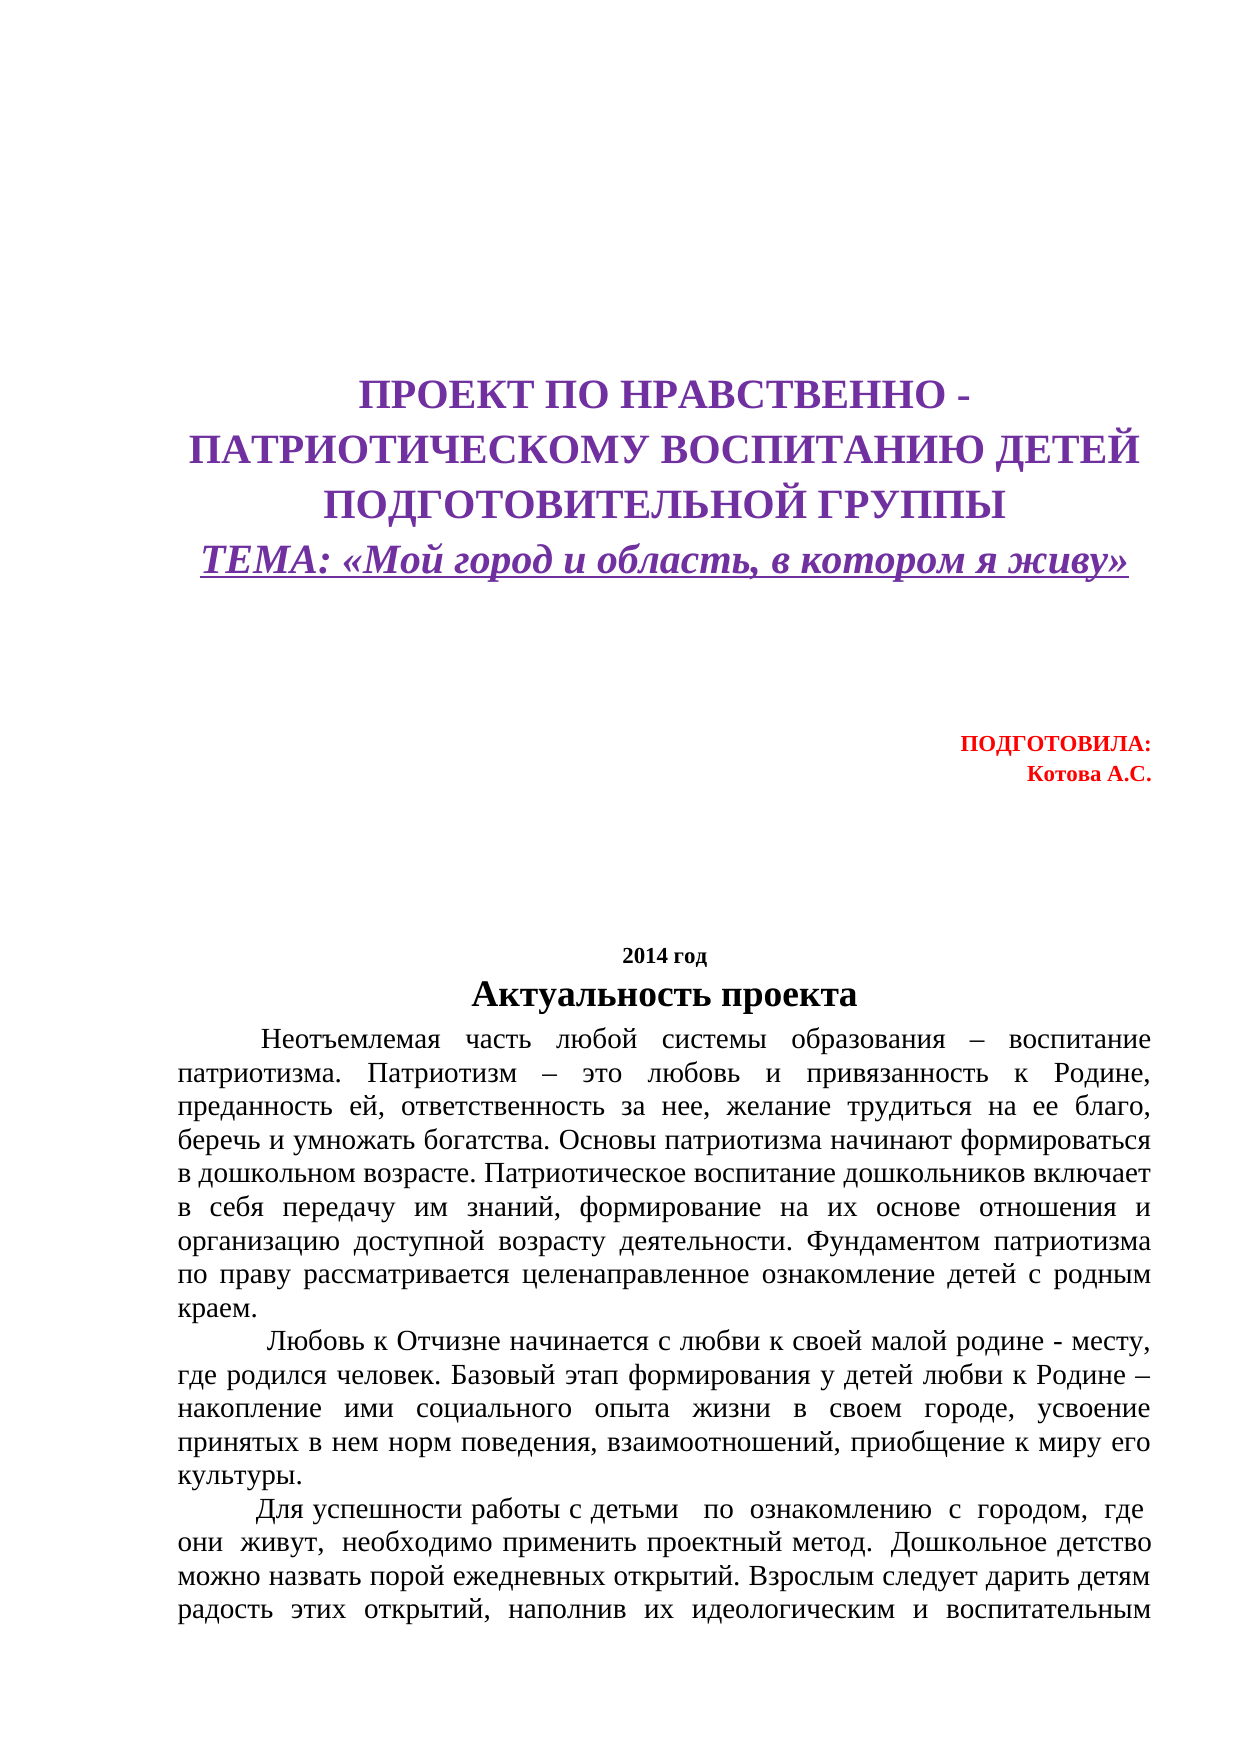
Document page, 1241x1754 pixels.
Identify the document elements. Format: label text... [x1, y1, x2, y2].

text ПРОЕКТ ПО НРАВСТВЕННО - ПАТРИОТИЧЕСКОМУ ВОСПИТАНИЮ ДЕТЕЙ ПОДГОТОВИТЕЛЬНОЙ ГРУППЫ [177, 369, 1152, 527]
text ТЕМА: «Мой город и область, в котором я живу» [177, 535, 1152, 583]
text Котова А.С. [177, 760, 1152, 787]
text ПОДГОТОВИЛА: [177, 730, 1152, 757]
text Актуальность проекта [177, 972, 1152, 1015]
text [177, 1021, 1152, 1625]
text 2014 год [177, 942, 1152, 968]
